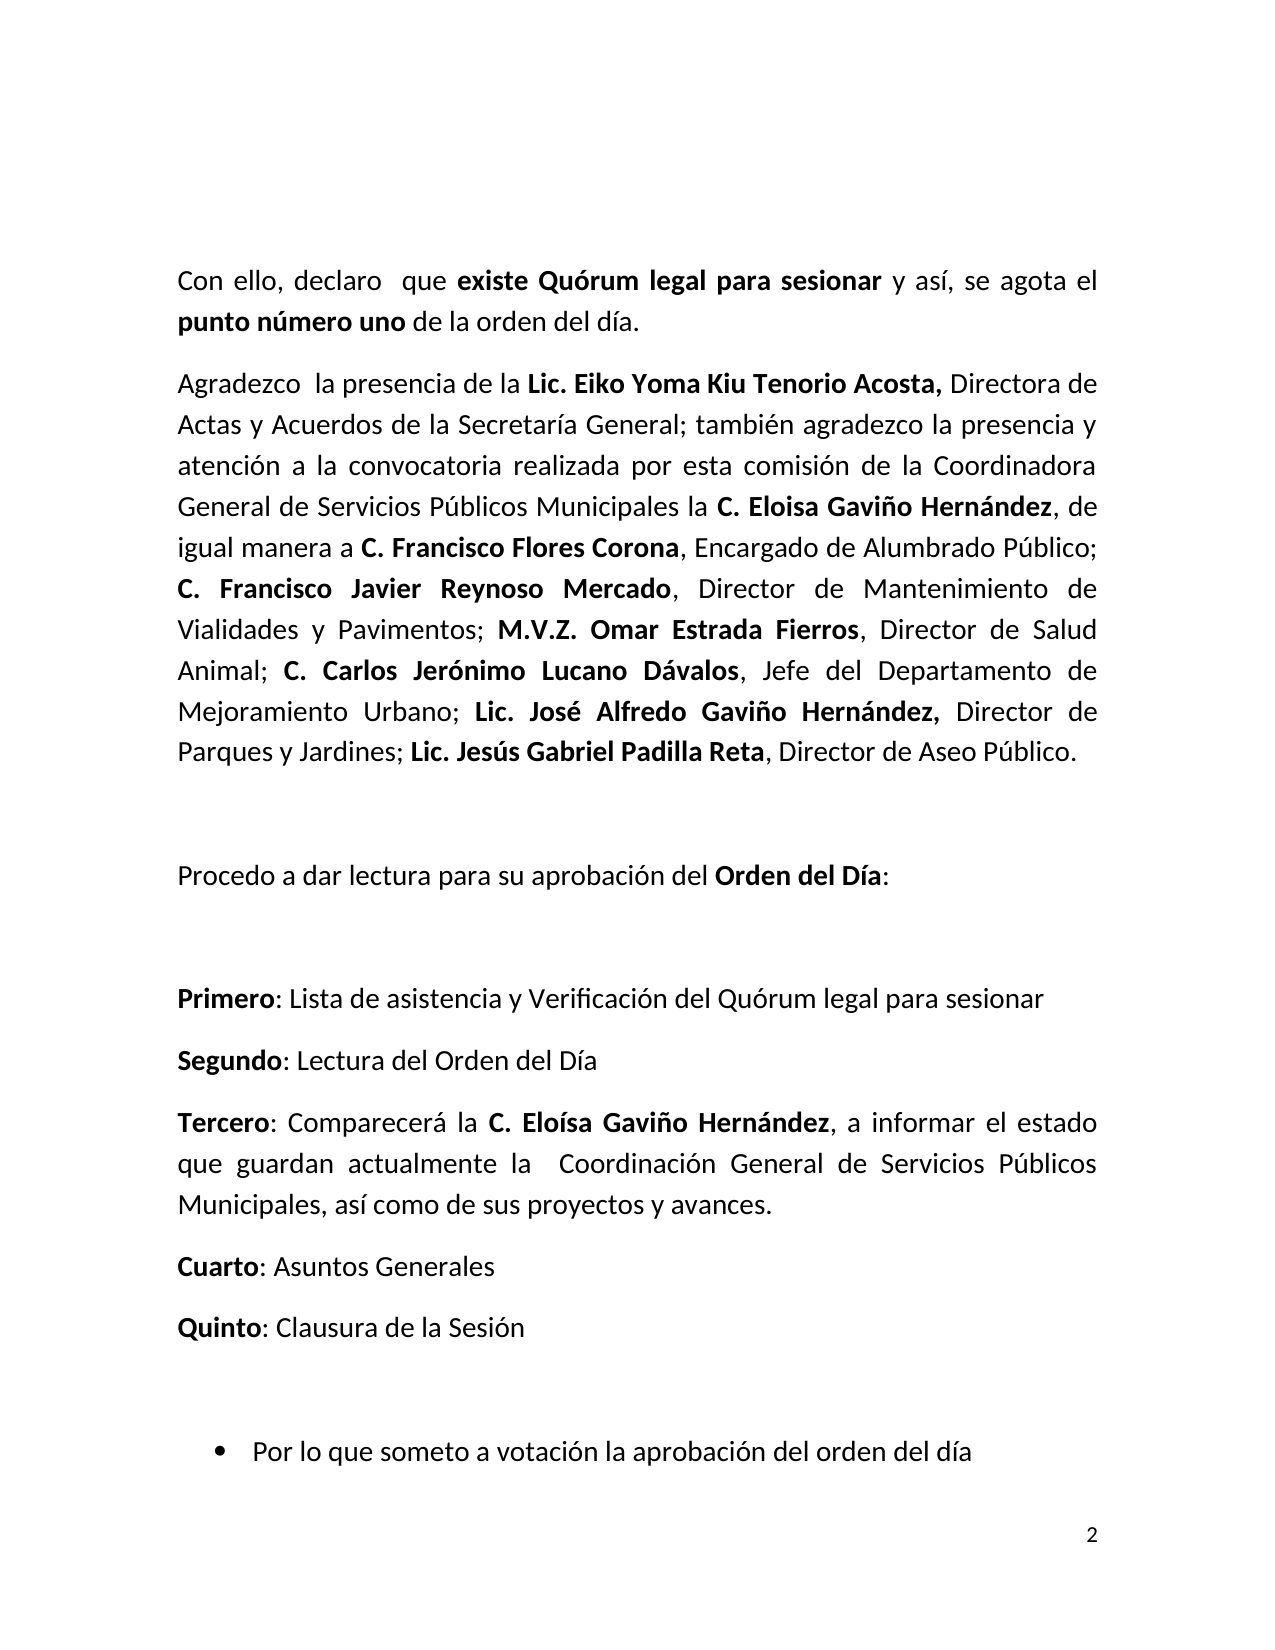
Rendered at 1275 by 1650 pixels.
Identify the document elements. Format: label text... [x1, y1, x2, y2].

text Agradezco la presencia de la Lic. Eiko Yoma Kiu Tenorio Acosta, Directora de Actas y Acuerdos de la Secretaría General; también agradezco la presencia y atención a la convocatoria realizada por esta comisión de la Coordinadora General de Servicios Públicos Municipales la C. Eloisa Gaviño Hernández, de igual manera a C. Francisco Flores Corona, Encargado de Alumbrado Público; C. Francisco Javier Reynoso Mercado, Director de Mantenimiento de Vialidades y Pavimentos; M.V.Z. Omar Estrada Fierros, Director de Salud Animal; C. Carlos Jerónimo Lucano Dávalos, Jefe del Departamento de Mejoramiento Urbano; Lic. José Alfredo Gaviño Hernández, Director de Parques y Jardines; Lic. Jesús Gabriel Padilla Reta, Director de Aseo Público. [177, 365, 1098, 769]
text Procedo a dar lectura para su aprobación del Orden del Día: [177, 857, 1098, 893]
text Quinto: Clausura de la Sesión [177, 1309, 1098, 1345]
text Con ello, declaro que existe Quórum legal para sesionar y así, se agota el punto número uno de la orden del día. [177, 262, 1098, 339]
text Segundo: Lectura del Orden del Día [177, 1042, 1098, 1078]
text Tercero: Comparecerá la C. Eloísa Gaviño Hernández, a informar el estado que guardan actualmente la Coordinación General de Servicios Públicos Municipales, así como de sus proyectos y avances. [177, 1104, 1098, 1222]
list Por lo que someto a votación la aprobación del orden del día [215, 1433, 1098, 1469]
text Cuarto: Asuntos Generales [177, 1248, 1098, 1283]
text Primero: Lista de asistencia y Verificación del Quórum legal para sesionar [177, 981, 1098, 1016]
